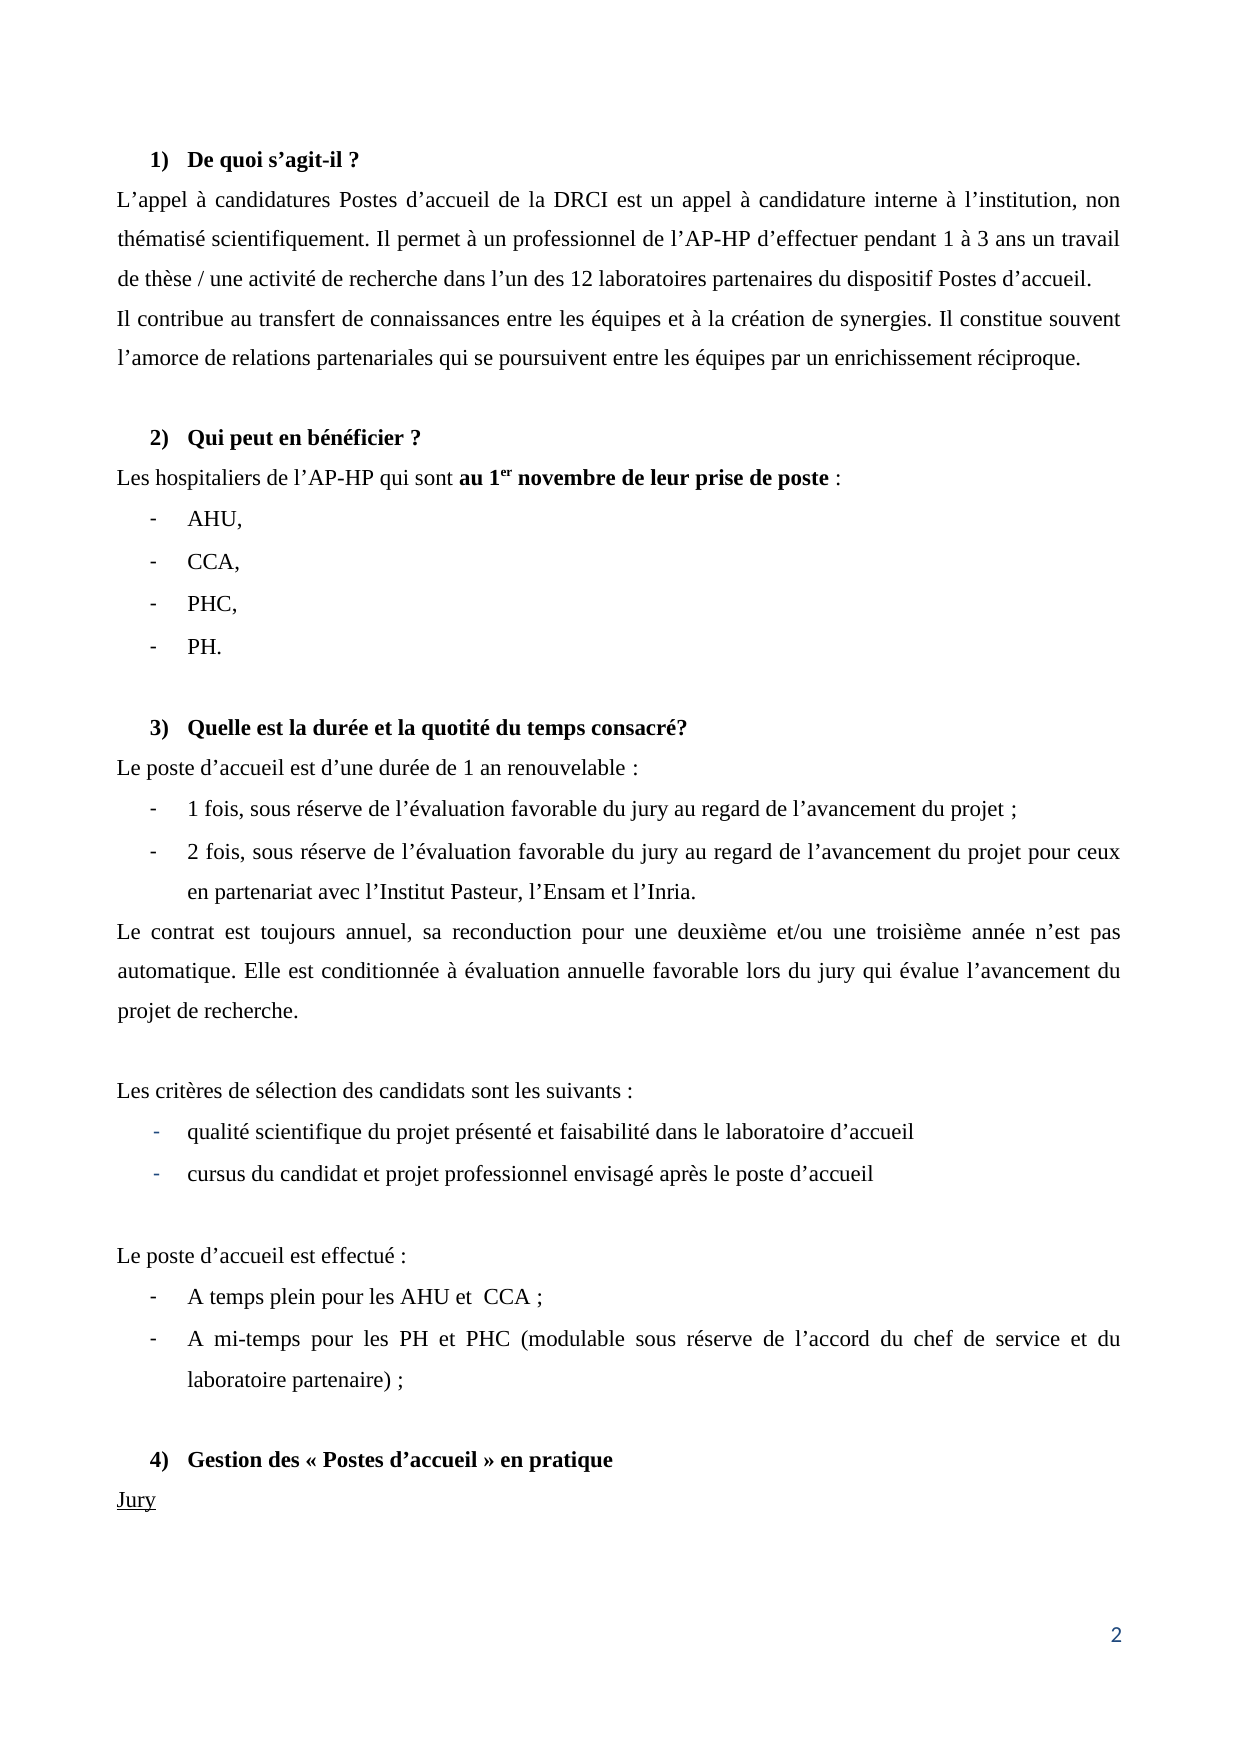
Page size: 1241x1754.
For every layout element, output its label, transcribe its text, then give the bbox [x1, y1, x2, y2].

list 1 fois, sous réserve de l’évaluation favorable du jury au regard de l’avancement du projet ; [149, 794, 1122, 822]
list AHU, [149, 504, 1122, 532]
text L’appel à candidatures Postes d’accueil de la DRCI est un appel à candidature interne à l’institution, non thématisé scientifiquement. Il permet à un professionnel de l’AP-HP d’effectuer pendant 1 à 3 ans un travail de thèse / une activité de recherche dans l’un des 12 laboratoires partenaires du dispositif Postes d’accueil. [116, 186, 1122, 291]
text Les hospitaliers de l’AP-HP qui sont au 1er novembre de leur prise de poste : [116, 464, 1122, 491]
list PH. [149, 632, 1122, 660]
text Les critères de sélection des candidats sont les suivants : [116, 1077, 1122, 1103]
list Gestion des « Postes d’accueil » en pratique [149, 1446, 1122, 1472]
list A temps plein pour les AHU et CCA ; [149, 1282, 1122, 1310]
list CCA, [149, 547, 1122, 575]
text Jury [116, 1486, 1122, 1512]
list Quelle est la durée et la quotité du temps consacré? [149, 714, 1122, 741]
list qualité scientifique du projet présenté et faisabilité dans le laboratoire d’accueil [153, 1117, 1122, 1145]
text Il contribue au transfert de connaissances entre les équipes et à la création de synergies. Il constitue souvent l’amorce de relations partenariales qui se poursuivent entre les équipes par un enrichissement réciproque. [116, 305, 1122, 371]
list A mi-temps pour les PH et PHC (modulable sous réserve de l’accord du chef de service et du laboratoire partenaire) ; [149, 1324, 1122, 1392]
list PHC, [149, 589, 1122, 617]
list 2 fois, sous réserve de l’évaluation favorable du jury au regard de l’avancement du projet pour ceux en partenariat avec l’Institut Pasteur, l’Ensam et l’Inria. [149, 837, 1122, 904]
list cursus du candidat et projet professionnel envisagé après le poste d’accueil [153, 1159, 1122, 1187]
text Le poste d’accueil est d’une durée de 1 an renouvelable : [116, 754, 1122, 781]
text Le contrat est toujours annuel, sa reconduction pour une deuxième et/ou une troisième année n’est pas automatique. Elle est conditionnée à évaluation annuelle favorable lors du jury qui évalue l’avancement du projet de recherche. [116, 918, 1122, 1023]
list De quoi s’agit-il ? [149, 146, 1122, 172]
text Le poste d’accueil est effectué : [116, 1242, 1122, 1268]
list Qui peut en bénéficier ? [149, 424, 1122, 451]
